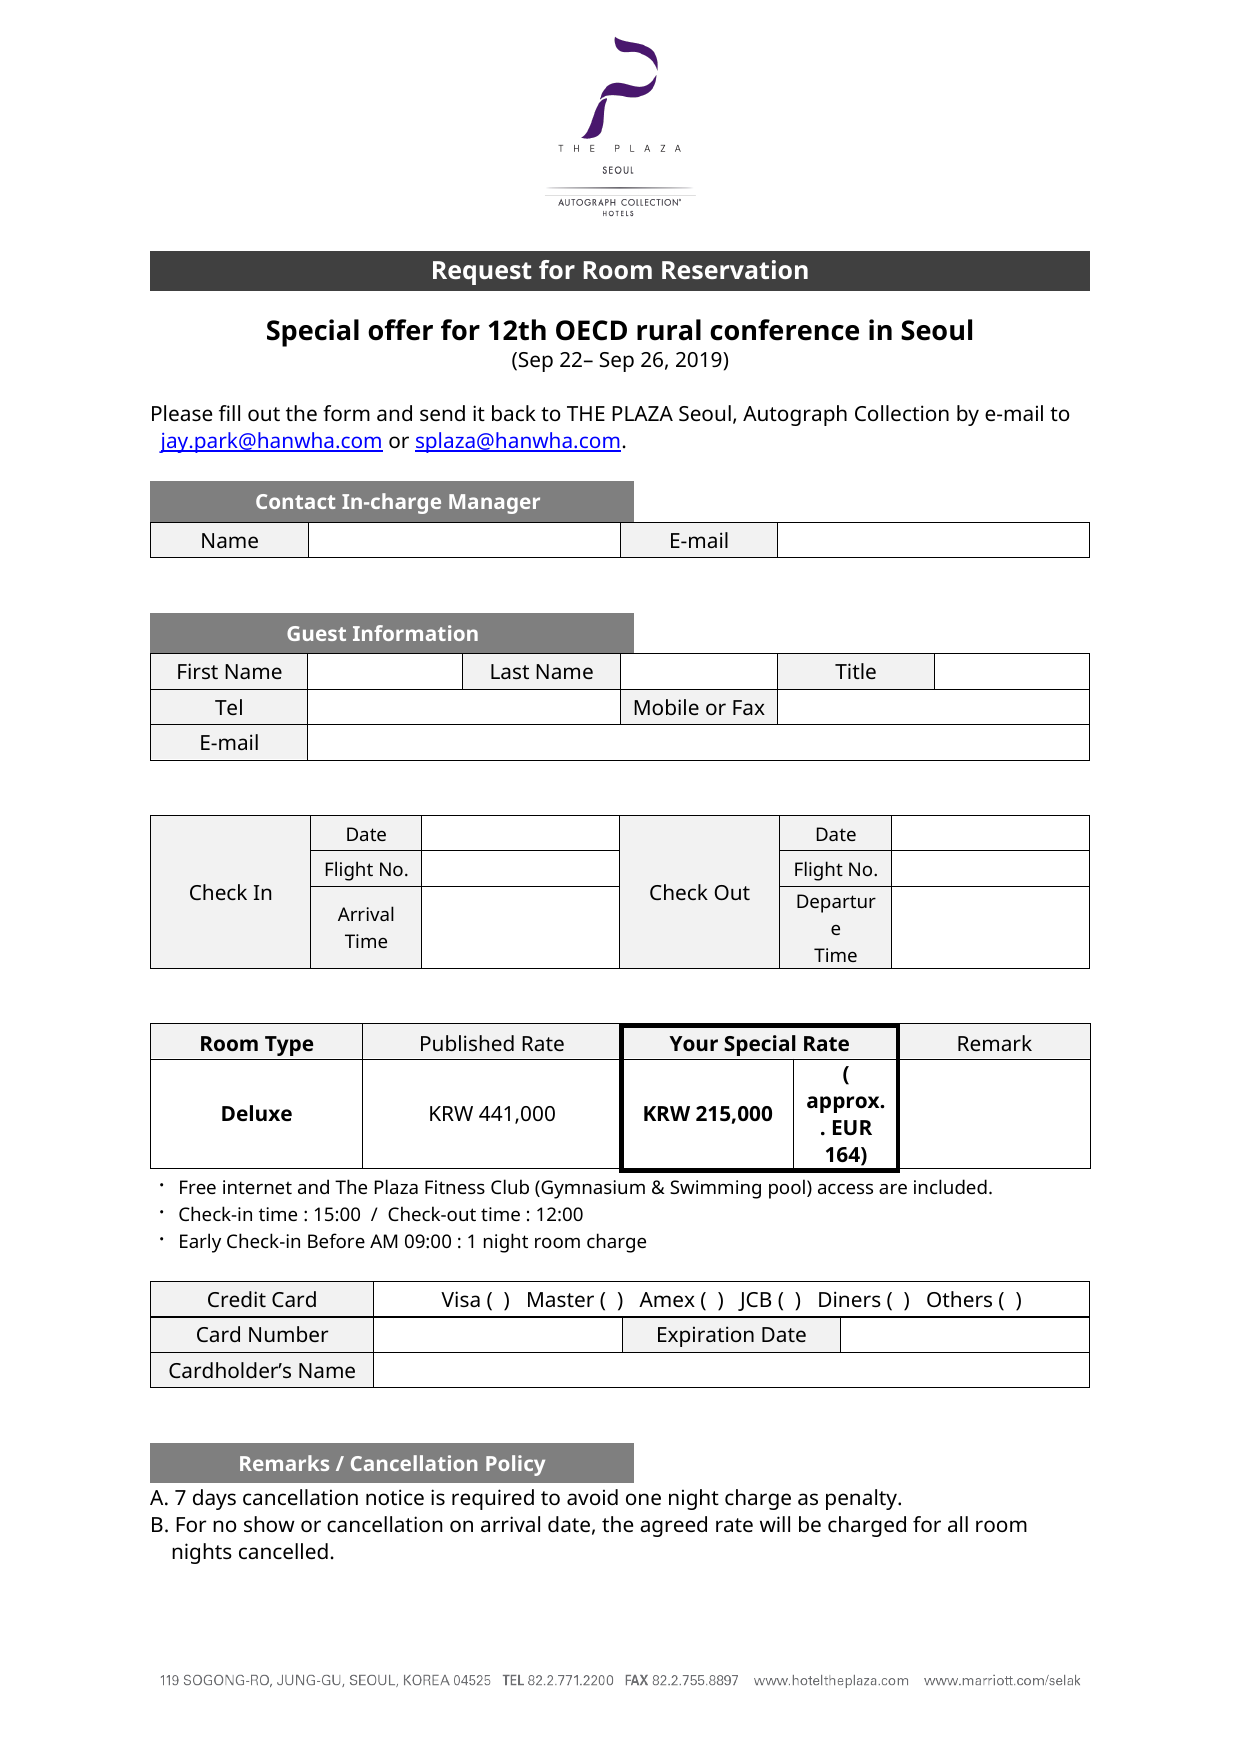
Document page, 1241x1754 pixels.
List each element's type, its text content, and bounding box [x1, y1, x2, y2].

table_cell (approx.. EUR 164) [794, 1060, 896, 1168]
table_header Room Type [151, 1024, 362, 1058]
table_cell [374, 1353, 1089, 1387]
table_header [422, 816, 619, 850]
table_header [309, 523, 620, 557]
table_header Last Name [463, 654, 620, 689]
table_cell [900, 1060, 1090, 1168]
text ㆍEarly Check-in Before AM 09:00 : 1 night room charge [150, 1227, 1090, 1254]
table_cell [422, 887, 619, 968]
table_header Published Rate [363, 1024, 619, 1058]
text Please fill out the form and send it back to THE PLAZA Seoul, Autograph Collection by e-mail to jay.park@hanwha.com or splaza@hanwha.com. [150, 399, 1090, 454]
table_header Remarks / Cancellation Policy [150, 1443, 634, 1483]
table_header Request for Room Reservation [150, 251, 1090, 291]
table_cell E-mail [151, 725, 307, 759]
table_cell Deluxe [151, 1060, 362, 1168]
table_cell Expiration Date [623, 1318, 840, 1352]
table_cell Tel [151, 690, 307, 724]
table_header Date [311, 816, 421, 850]
table_header First Name [151, 654, 307, 689]
table_cell Cardholder’s Name [151, 1353, 373, 1387]
table_cell [308, 690, 620, 724]
table_header [935, 654, 1089, 689]
table_header Credit Card [151, 1282, 373, 1316]
table_header Name [151, 523, 308, 557]
table_cell Card Number [151, 1318, 373, 1352]
picture [529, 28, 711, 224]
table_header Date [780, 816, 891, 850]
table_cell [778, 690, 1089, 724]
table_header [892, 816, 1089, 850]
table_cell Departure Time [780, 887, 891, 968]
text Special offer for 12th OECD rural conference in Seoul [150, 318, 1090, 345]
table_header [778, 523, 1089, 557]
table_cell [892, 851, 1089, 886]
text ㆍCheck-in time : 15:00 / Check-out time : 12:00 [150, 1200, 1090, 1227]
table_header Title [778, 654, 934, 689]
table_cell [892, 887, 1089, 968]
table_cell Flight No. [780, 851, 891, 886]
table_header [621, 654, 777, 689]
table_header Contact In-charge Manager [150, 481, 634, 522]
table_cell KRW 215,000 [624, 1060, 793, 1168]
table_header [308, 654, 462, 689]
text (Sep 22– Sep 26, 2019) [150, 345, 1090, 372]
picture [159, 1673, 1081, 1689]
table_header E-mail [621, 523, 777, 557]
table_cell [308, 725, 1089, 759]
table_header Remark [900, 1024, 1090, 1058]
text A. 7 days cancellation notice is required to avoid one night charge as penalty. [150, 1483, 1090, 1510]
table_cell Mobile or Fax [621, 690, 777, 724]
text B. For no show or cancellation on arrival date, the agreed rate will be charged for all room nights cancelled. [150, 1510, 1090, 1564]
table_header Check In [151, 816, 310, 968]
table_header Check Out [620, 816, 779, 968]
table_cell [841, 1318, 1089, 1352]
table_cell [374, 1318, 622, 1352]
table_header Visa ( ) Master ( ) Amex ( ) JCB ( ) Diners ( ) Others ( ) [374, 1282, 1089, 1316]
table_cell Flight No. [311, 851, 421, 886]
table_cell [422, 851, 619, 886]
table_cell KRW 441,000 [363, 1060, 619, 1168]
table_header Your Special Rate [624, 1028, 896, 1058]
table_header Guest Information [150, 613, 634, 653]
table_cell Arrival Time [311, 887, 421, 968]
text ㆍFree internet and The Plaza Fitness Club (Gymnasium & Swimming pool) access are included. [150, 1173, 1090, 1200]
